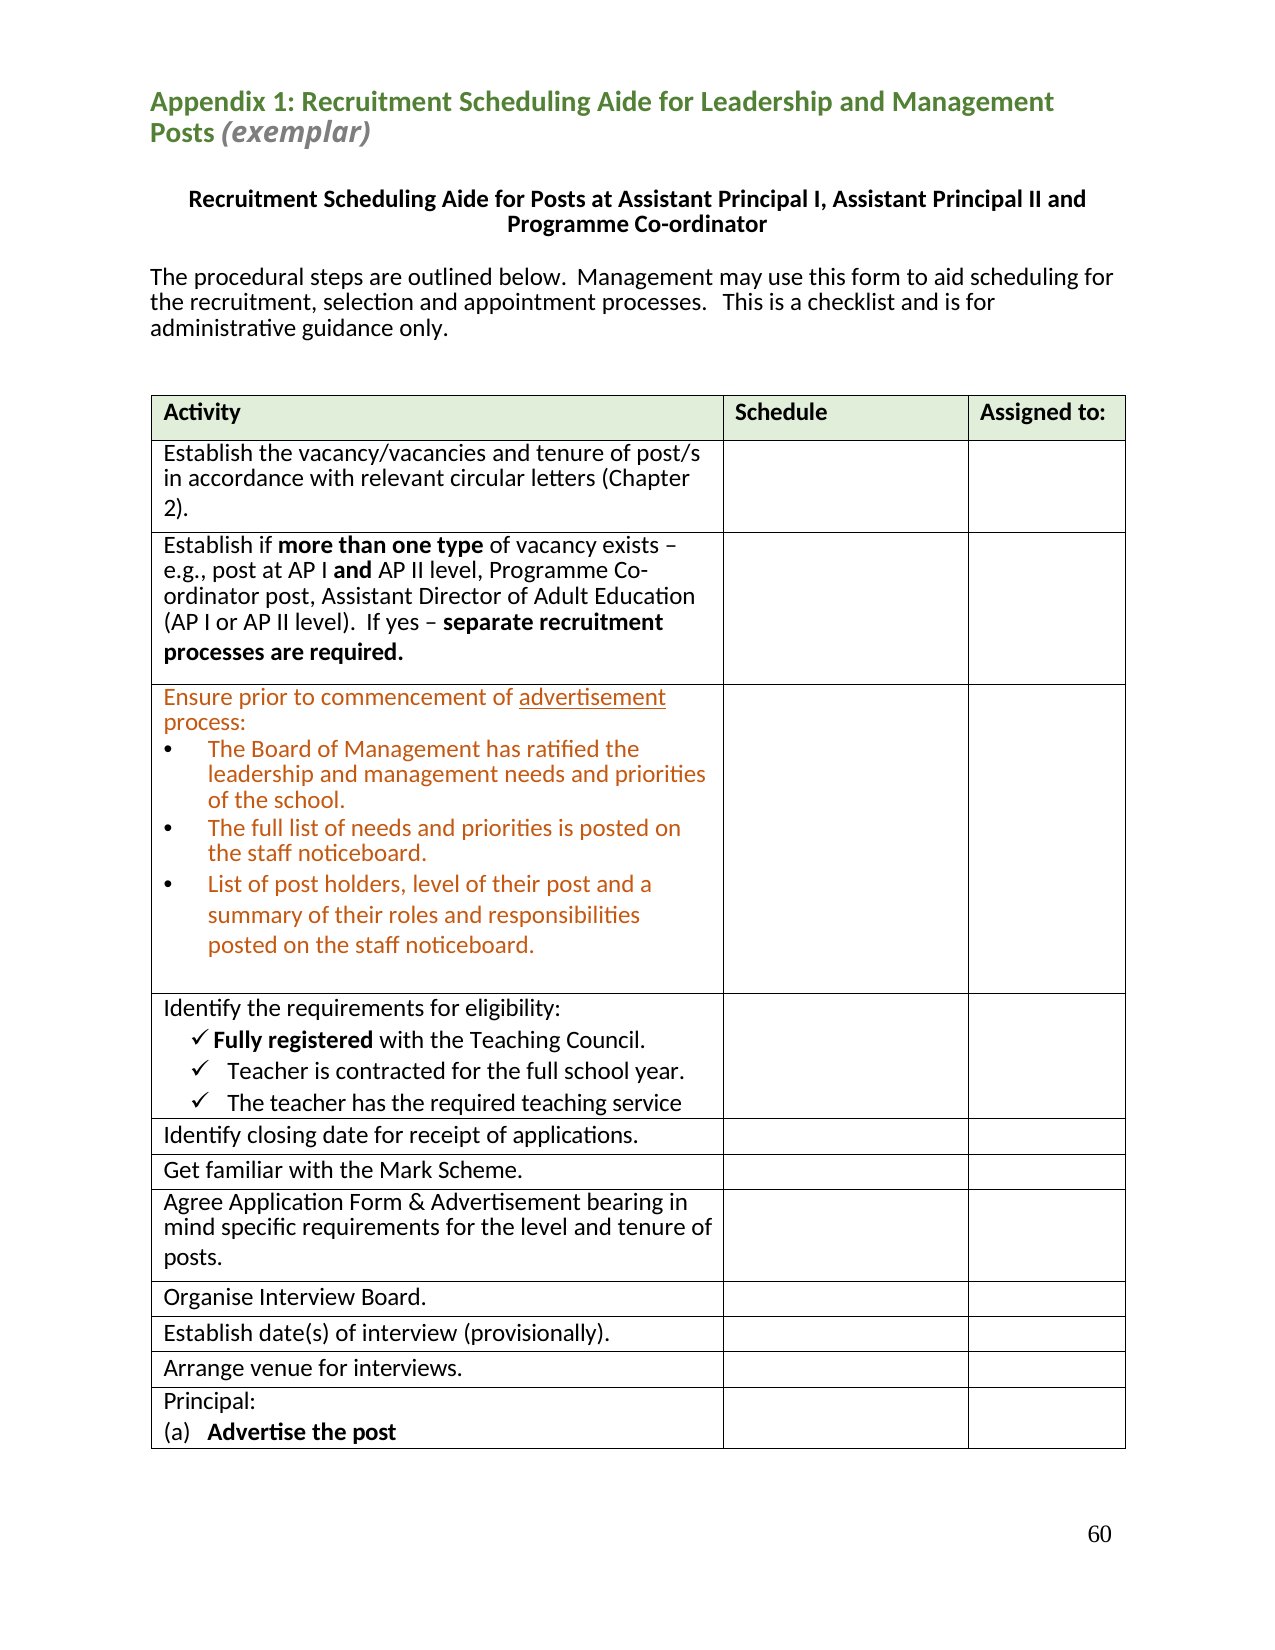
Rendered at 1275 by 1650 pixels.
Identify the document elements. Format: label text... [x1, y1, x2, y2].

text The procedural steps are outlined below. Management may use this form to aid scheduling for the recruitment, selection and appointment processes. This is a checklist and is for administrative guidance only. [150, 265, 1119, 343]
table_cell [724, 1119, 968, 1153]
table_cell [969, 1190, 1125, 1281]
table_header Schedule [724, 396, 968, 440]
table_cell Organise Interview Board. [152, 1282, 723, 1316]
table_cell [969, 1155, 1125, 1189]
table_cell [969, 994, 1125, 1118]
table_cell [724, 1388, 968, 1448]
table_cell Ensure prior to commencement of advertisement process: The Board of Management has ratified the leadership and management needs and priorities of the school. The full list of needs and priorities is posted on the staff noticeboard. List of post holders, level of their post and a summary of their roles and responsibilities posted on the staff noticeboard. [152, 685, 723, 993]
table_cell [724, 1317, 968, 1351]
table_cell [969, 533, 1125, 684]
table_cell [969, 441, 1125, 532]
table_cell Agree Application Form & Advertisement bearing in mind specific requirements for the level and tenure of posts. [152, 1190, 723, 1281]
table_cell [724, 1155, 968, 1189]
table_cell [724, 441, 968, 532]
subtitle Appendix 1: Recruitment Scheduling Aide for Leadership and Management Posts (exemplar) [150, 87, 1077, 151]
table_cell [724, 1352, 968, 1387]
table_cell Identify closing date for receipt of applications. [152, 1119, 723, 1153]
table_cell [969, 1388, 1125, 1448]
table_cell Establish date(s) of interview (provisionally). [152, 1317, 723, 1351]
table_cell [724, 1190, 968, 1281]
table_cell [724, 685, 968, 993]
table_cell [969, 1282, 1125, 1316]
table_cell Principal: (a) Advertise the post [152, 1388, 723, 1448]
table_cell [969, 1317, 1125, 1351]
table_cell Establish if more than one type of vacancy exists – e.g., post at AP I and AP II level, Programme Co- ordinator post, Assistant Director of Adult Education (AP I or AP II level). If yes – separate recruitment processes are required. [152, 533, 723, 684]
table_cell [969, 685, 1125, 993]
table_cell [969, 1352, 1125, 1387]
table_header Activity [152, 396, 723, 440]
table_cell Get familiar with the Mark Scheme. [152, 1155, 723, 1189]
table_header Assigned to: [969, 396, 1125, 440]
table_cell [724, 1282, 968, 1316]
table_cell Establish the vacancy/vacancies and tenure of post/s in accordance with relevant circular letters (Chapter 2). [152, 441, 723, 532]
table_cell [724, 994, 968, 1118]
table_cell [969, 1119, 1125, 1153]
table_cell Arrange venue for interviews. [152, 1352, 723, 1387]
table_cell Identify the requirements for eligibility: Fully registered with the Teaching Council. Teacher is contracted for the full school year. The teacher has the required teaching service [152, 994, 723, 1118]
subtitle Recruitment Scheduling Aide for Posts at Assistant Principal I, Assistant Principal II and Programme Co-ordinator [188, 187, 1119, 239]
table_cell [724, 533, 968, 684]
